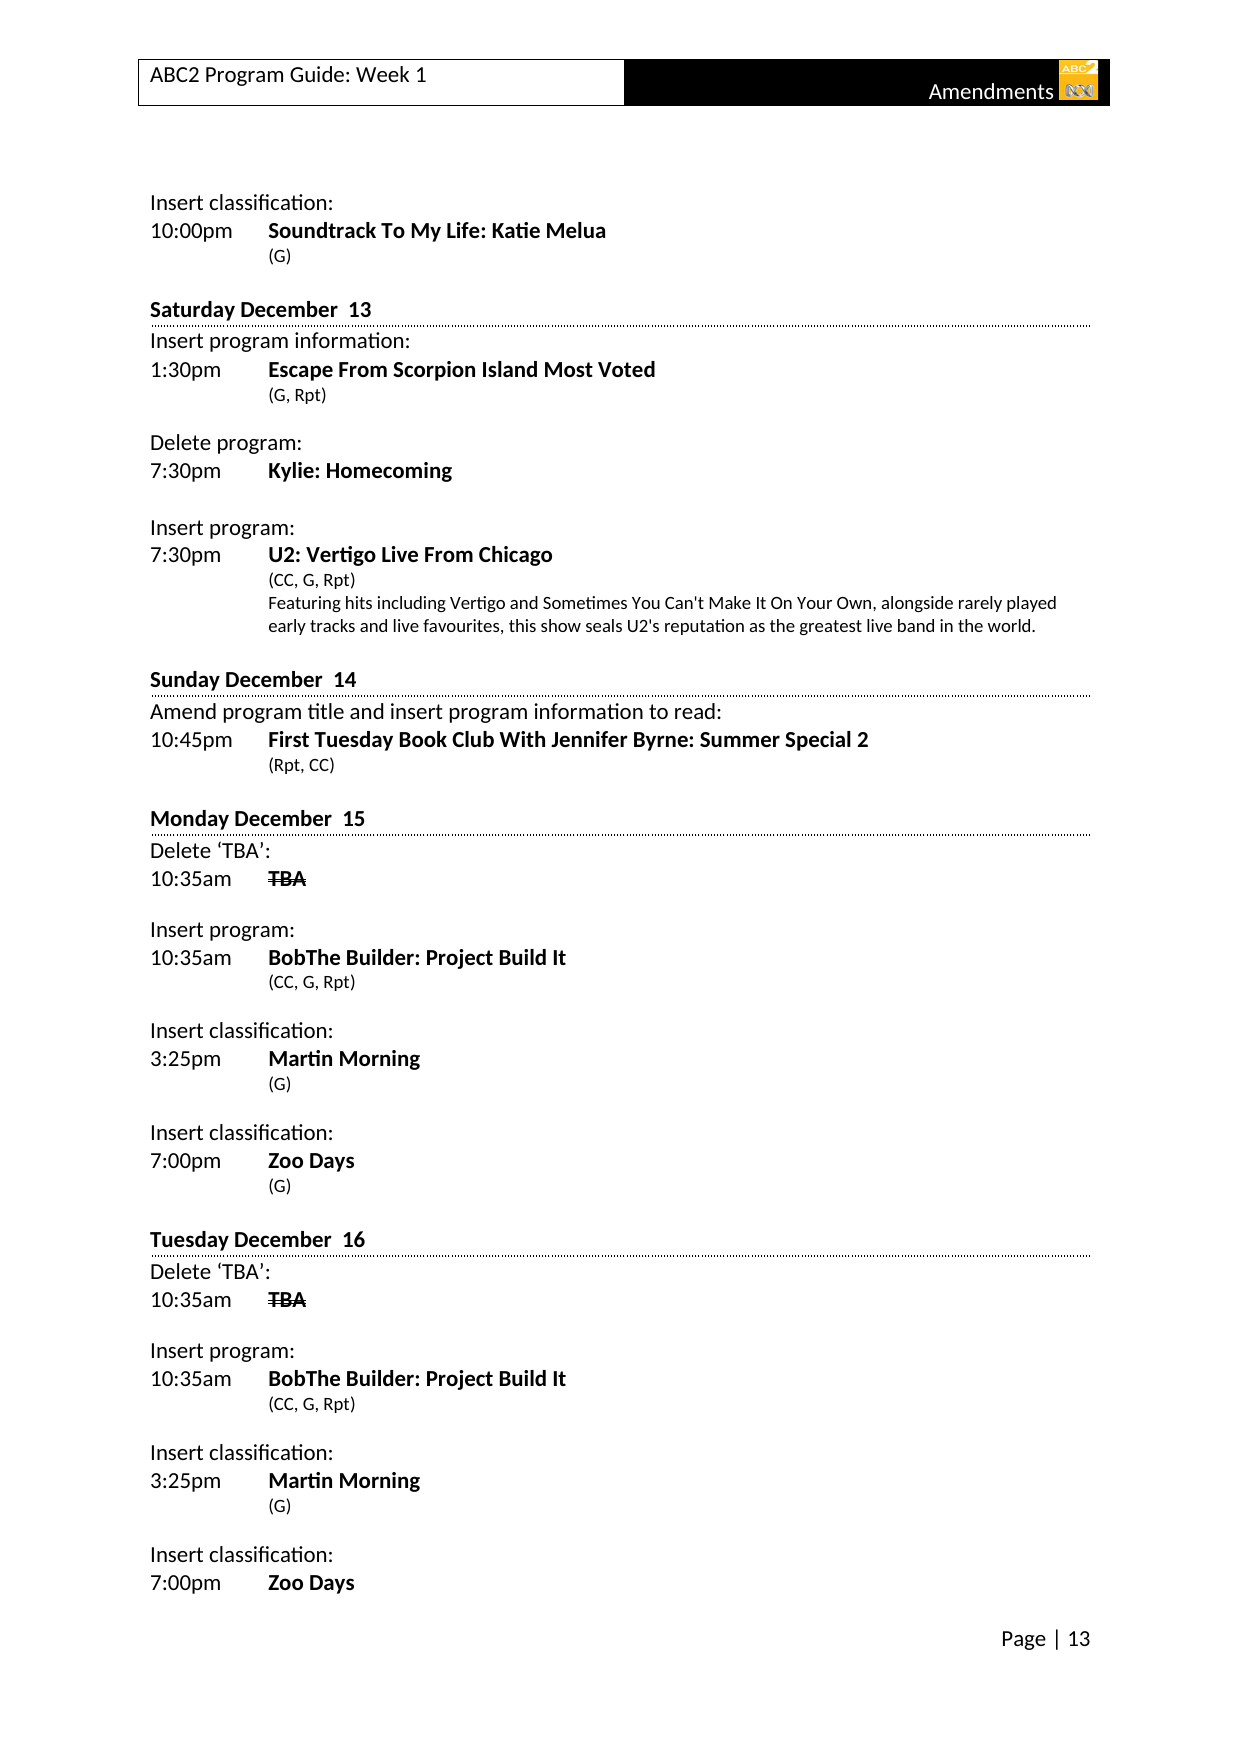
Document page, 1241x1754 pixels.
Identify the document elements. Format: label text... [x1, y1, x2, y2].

text Insert classification: [150, 1118, 1090, 1146]
text Saturday December 13 [150, 295, 1090, 327]
text (CC, G, Rpt) [268, 569, 1090, 592]
text Insert program: [150, 1336, 1090, 1364]
text 10:00pm Soundtrack To My Life: Katie Melua [150, 216, 1090, 244]
text Monday December 15 [150, 804, 1090, 836]
text 1:30pm Escape From Scorpion Island Most Voted [150, 355, 1090, 383]
text Insert classification: [150, 188, 1090, 216]
text (G, Rpt) [268, 383, 1090, 406]
text (CC, G, Rpt) [268, 1392, 1090, 1415]
text 7:00pm Zoo Days [150, 1146, 1090, 1174]
text 7:00pm Zoo Days [150, 1568, 1090, 1596]
text Tuesday December 16 [150, 1225, 1090, 1257]
text 7:30pm U2: Vertigo Live From Chicago [150, 541, 1090, 569]
text Insert program: [150, 513, 1090, 541]
text Insert program: [150, 915, 1090, 943]
text (G) [268, 1073, 1090, 1096]
text Delete ‘TBA’: [150, 1257, 1090, 1285]
text Amend program title and insert program information to read: [150, 697, 1090, 725]
text 3:25pm Martin Morning [150, 1044, 1090, 1073]
text 10:35am TBA [150, 864, 1090, 892]
text Sunday December 14 [150, 665, 1090, 697]
text (G) [268, 244, 1090, 267]
text 7:30pm Kylie: Homecoming [150, 457, 1090, 484]
text Insert classification: [150, 1438, 1090, 1466]
text Insert program information: [150, 327, 1090, 355]
text (Rpt, CC) [268, 753, 1090, 776]
text Delete program: [150, 428, 1090, 457]
text 3:25pm Martin Morning [150, 1466, 1090, 1494]
text (CC, G, Rpt) [268, 971, 1090, 994]
text Insert classification: [150, 1540, 1090, 1568]
text Delete ‘TBA’: [150, 836, 1090, 864]
text (G) [268, 1494, 1090, 1517]
text Featuring hits including Vertigo and Sometimes You Can't Make It On Your Own, alongside rarely played early tracks and live favourites, this show seals U2's reputation as the greatest live band in the world. [268, 592, 1090, 637]
text (G) [268, 1174, 1090, 1197]
text 10:45pm First Tuesday Book Club With Jennifer Byrne: Summer Special 2 [150, 725, 1090, 753]
text 10:35am TBA [150, 1285, 1090, 1313]
text 10:35am BobThe Builder: Project Build It [150, 943, 1090, 971]
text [150, 1364, 1090, 1392]
text Insert classification: [150, 1017, 1090, 1044]
picture [1059, 60, 1099, 100]
